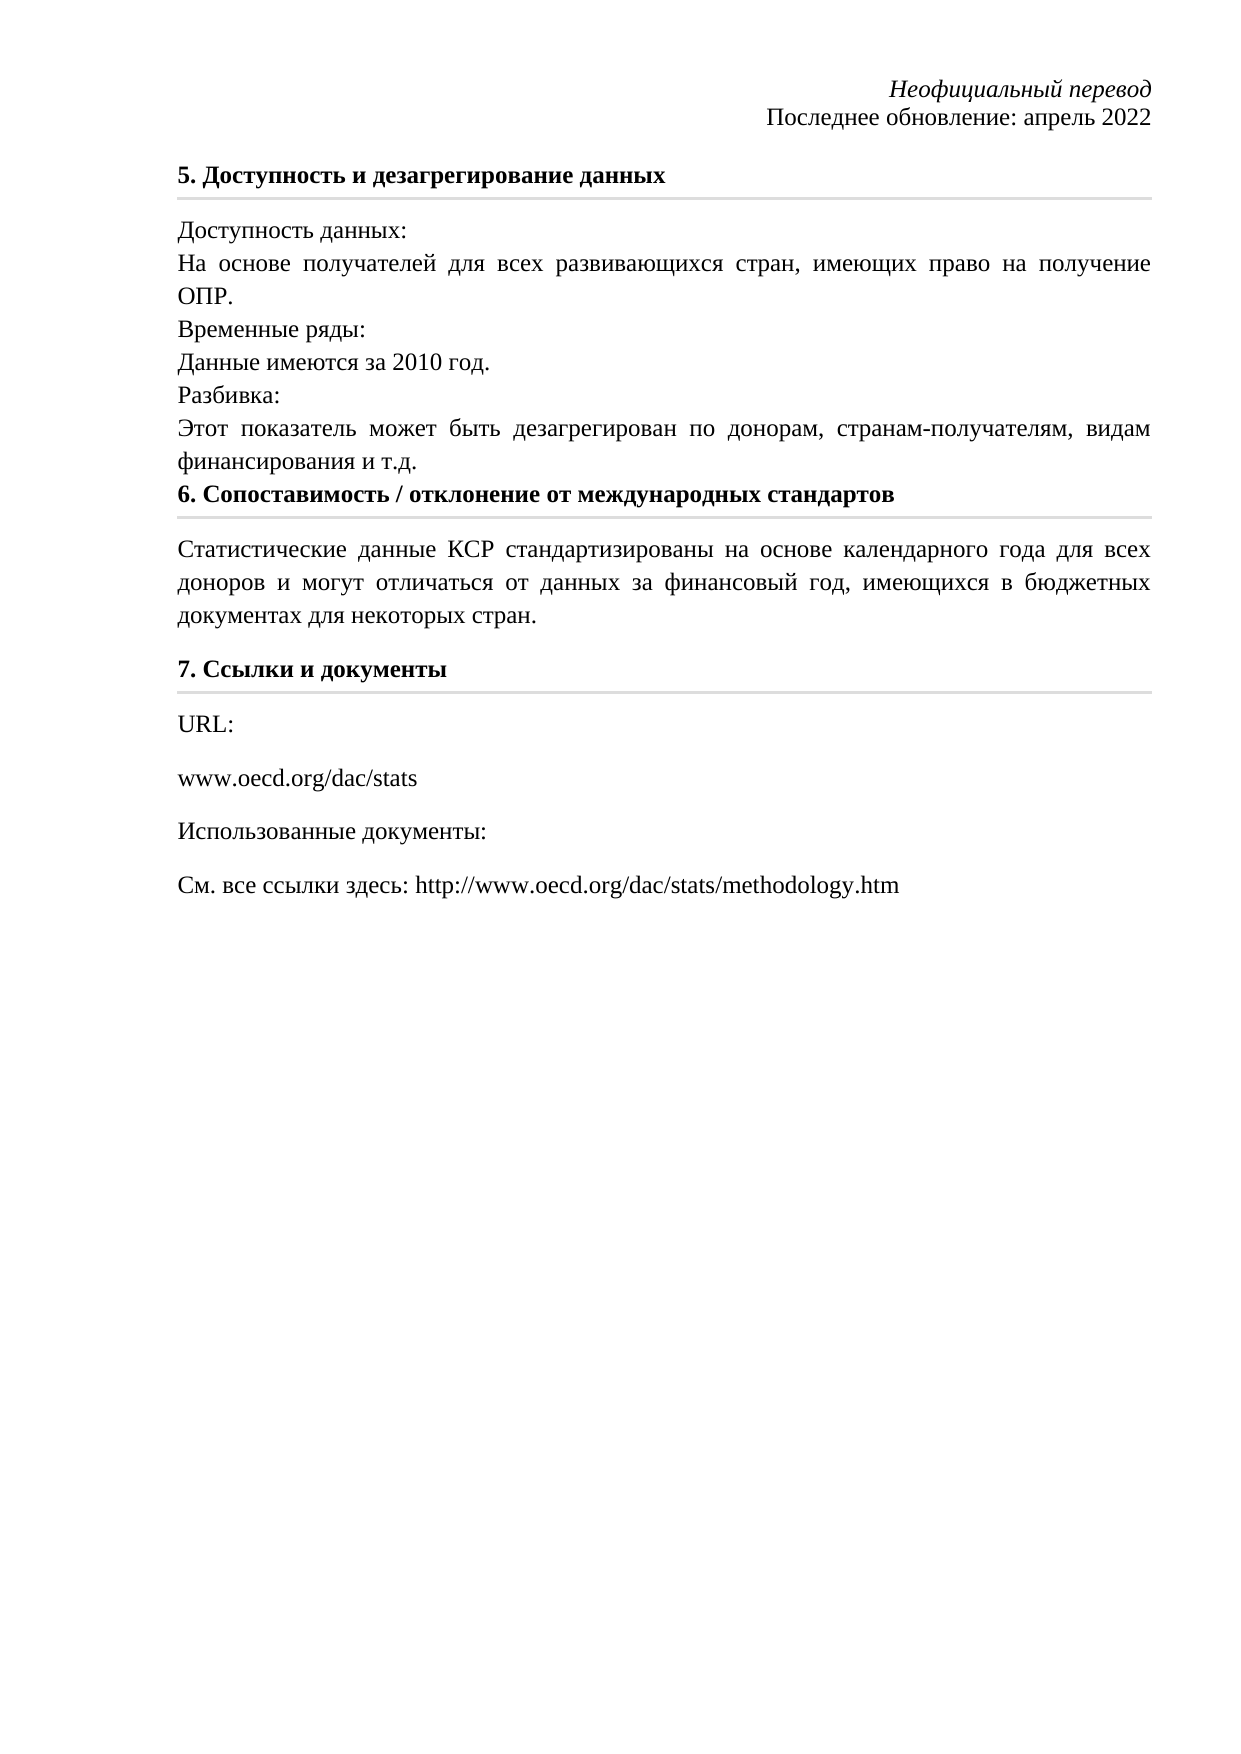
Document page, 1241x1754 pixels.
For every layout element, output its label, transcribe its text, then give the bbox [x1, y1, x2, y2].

text Доступность данных: [177, 215, 1152, 244]
text На основе получателей для всех развивающихся стран, имеющих право на получение ОПР. [177, 248, 1152, 310]
text 7. Ссылки и документы [177, 654, 1152, 691]
text Разбивка: [177, 380, 1152, 409]
text Статистические данные КСР стандартизированы на основе календарного года для всех доноров и могут отличаться от данных за финансовый год, имеющихся в бюджетных документах для некоторых стран. [177, 534, 1152, 629]
text См. все ссылки здесь: http://www.oecd.org/dac/stats/methodology.htm [177, 870, 1152, 899]
text www.oecd.org/dac/stats [177, 763, 1152, 791]
text Временные ряды: [177, 314, 1152, 343]
text Использованные документы: [177, 816, 1152, 845]
text Этот показатель может быть дезагрегирован по донорам, странам-получателям, видам финансирования и т.д. [177, 413, 1152, 475]
text URL: [177, 709, 1152, 737]
text 6. Сопоставимость / отклонение от международных стандартов [177, 479, 1152, 516]
text Данные имеются за 2010 год. [177, 347, 1152, 376]
text 5. Доступность и дезагрегирование данных [177, 160, 1152, 197]
